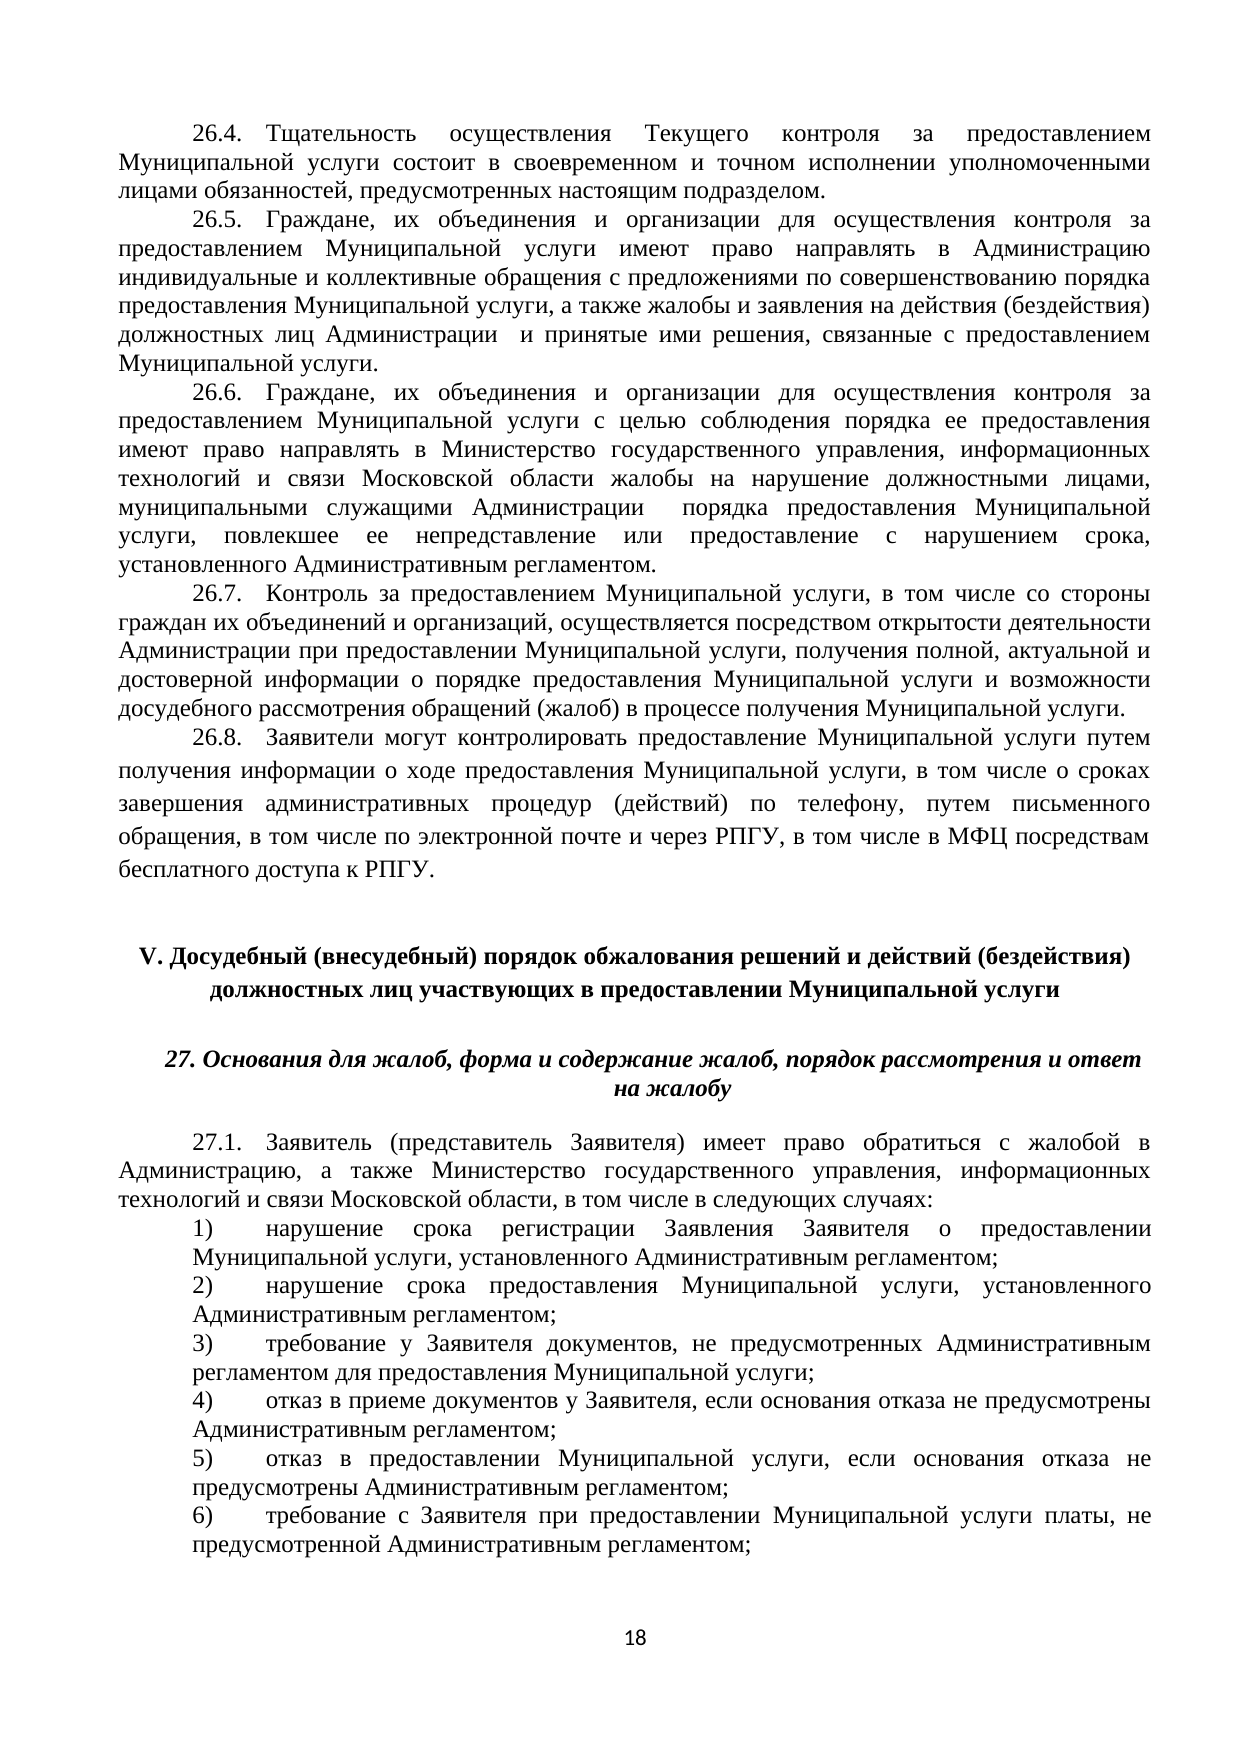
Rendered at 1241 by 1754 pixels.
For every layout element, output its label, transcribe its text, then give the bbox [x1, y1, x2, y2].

list требование у Заявителя документов, не предусмотренных Административным регламентом для предоставления Муниципальной услуги; [192, 1328, 1152, 1386]
text V. Досудебный (внесудебный) порядок обжалования решений и действий (бездействия) должностных лиц участвующих в предоставлении Муниципальной услуги [118, 941, 1152, 1002]
list Граждане, их объединения и организации для осуществления контроля за предоставлением Муниципальной услуги имеют право направлять в Администрацию индивидуальные и коллективные обращения с предложениями по совершенствованию порядка предоставления Муниципальной услуги, а также жалобы и заявления на действия (бездействия) должностных лиц Администрации и принятые ими решения, связанные с предоставлением Муниципальной услуги. [118, 204, 1152, 377]
list Тщательность осуществления Текущего контроля за предоставлением Муниципальной услуги состоит в своевременном и точном исполнении уполномоченными лицами обязанностей, предусмотренных настоящим подразделом. [118, 118, 1152, 204]
list отказ в приеме документов у Заявителя, если основания отказа не предусмотрены Административным регламентом; [192, 1386, 1152, 1443]
list требование с Заявителя при предоставлении Муниципальной услуги платы, не предусмотренной Административным регламентом; [192, 1501, 1152, 1558]
list Заявитель (представитель Заявителя) имеет право обратиться с жалобой в Администрацию, а также Министерство государственного управления, информационных технологий и связи Московской области, в том числе в следующих случаях: [118, 1127, 1152, 1213]
list нарушение срока регистрации Заявления Заявителя о предоставлении Муниципальной услуги, установленного Административным регламентом; [192, 1213, 1152, 1271]
list Основания для жалоб, форма и содержание жалоб, порядок рассмотрения и ответ на жалобу [156, 1044, 1152, 1102]
list Граждане, их объединения и организации для осуществления контроля за предоставлением Муниципальной услуги с целью соблюдения порядка ее предоставления имеют право направлять в Министерство государственного управления, информационных технологий и связи Московской области жалобы на нарушение должностными лицами, муниципальными служащими Администрации порядка предоставления Муниципальной услуги, повлекшее ее непредставление или предоставление с нарушением срока, установленного Административным регламентом. [118, 377, 1152, 578]
list Заявители могут контролировать предоставление Муниципальной услуги путем получения информации о ходе предоставления Муниципальной услуги, в том числе о сроках завершения административных процедур (действий) по телефону, путем письменного обращения, в том числе по электронной почте и через РПГУ, в том числе в МФЦ посредствам бесплатного доступа к РПГУ. [118, 722, 1152, 883]
list нарушение срока предоставления Муниципальной услуги, установленного Административным регламентом; [192, 1271, 1152, 1328]
list отказ в предоставлении Муниципальной услуги, если основания отказа не предусмотрены Административным регламентом; [192, 1443, 1152, 1501]
list Контроль за предоставлением Муниципальной услуги, в том числе со стороны граждан их объединений и организаций, осуществляется посредством открытости деятельности Администрации при предоставлении Муниципальной услуги, получения полной, актуальной и достоверной информации о порядке предоставления Муниципальной услуги и возможности досудебного рассмотрения обращений (жалоб) в процессе получения Муниципальной услуги. [118, 578, 1152, 722]
